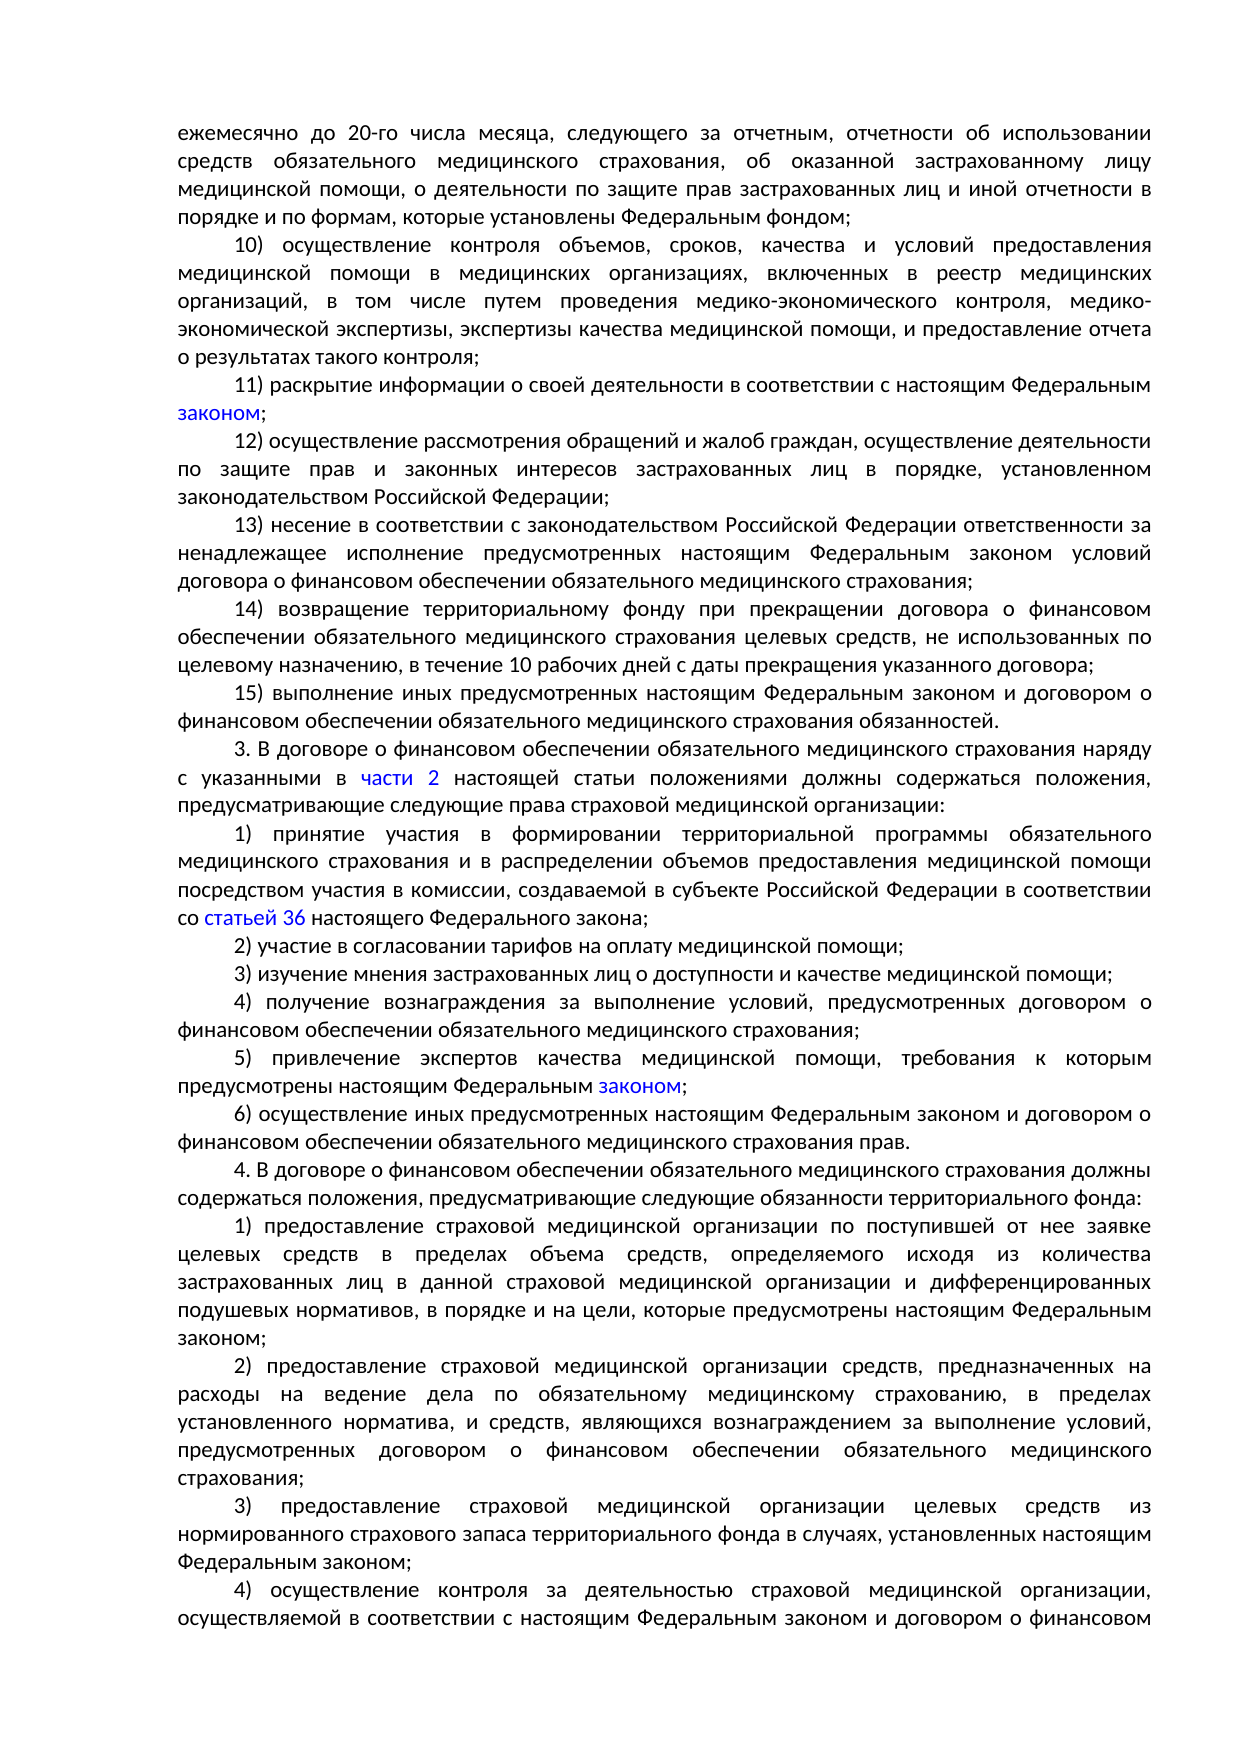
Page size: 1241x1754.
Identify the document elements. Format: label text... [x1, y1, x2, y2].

text 3) изучение мнения застрахованных лиц о доступности и качестве медицинской помощи; [177, 959, 1152, 987]
text 1) предоставление страховой медицинской организации по поступившей от нее заявке целевых средств в пределах объема средств, определяемого исходя из количества застрахованных лиц в данной страховой медицинской организации и дифференцированных подушевых нормативов, в порядке и на цели, которые предусмотрены настоящим Федеральным законом; [177, 1211, 1152, 1351]
text 6) осуществление иных предусмотренных настоящим Федеральным законом и договором о финансовом обеспечении обязательного медицинского страхования прав. [177, 1099, 1152, 1155]
text 3. В договоре о финансовом обеспечении обязательного медицинского страхования наряду с указанными в части 2 настоящей статьи положениями должны содержаться положения, предусматривающие следующие права страховой медицинской организации: [177, 734, 1152, 819]
text 10) осуществление контроля объемов, сроков, качества и условий предоставления медицинской помощи в медицинских организациях, включенных в реестр медицинских организаций, в том числе путем проведения медико-экономического контроля, медико-экономической экспертизы, экспертизы качества медицинской помощи, и предоставление отчета о результатах такого контроля; [177, 230, 1152, 370]
text 5) привлечение экспертов качества медицинской помощи, требования к которым предусмотрены настоящим Федеральным законом; [177, 1043, 1152, 1099]
text 14) возвращение территориальному фонду при прекращении договора о финансовом обеспечении обязательного медицинского страхования целевых средств, не использованных по целевому назначению, в течение 10 рабочих дней с даты прекращения указанного договора; [177, 594, 1152, 678]
text 4) получение вознаграждения за выполнение условий, предусмотренных договором о финансовом обеспечении обязательного медицинского страхования; [177, 987, 1152, 1043]
text 15) выполнение иных предусмотренных настоящим Федеральным законом и договором о финансовом обеспечении обязательного медицинского страхования обязанностей. [177, 678, 1152, 734]
text 4. В договоре о финансовом обеспечении обязательного медицинского страхования должны содержаться положения, предусматривающие следующие обязанности территориального фонда: [177, 1155, 1152, 1211]
text 12) осуществление рассмотрения обращений и жалоб граждан, осуществление деятельности по защите прав и законных интересов застрахованных лиц в порядке, установленном законодательством Российской Федерации; [177, 426, 1152, 510]
text 3) предоставление страховой медицинской организации целевых средств из нормированного страхового запаса территориального фонда в случаях, установленных настоящим Федеральным законом; [177, 1491, 1152, 1575]
text 13) несение в соответствии с законодательством Российской Федерации ответственности за ненадлежащее исполнение предусмотренных настоящим Федеральным законом условий договора о финансовом обеспечении обязательного медицинского страхования; [177, 510, 1152, 594]
text 1) принятие участия в формировании территориальной программы обязательного медицинского страхования и в распределении объемов предоставления медицинской помощи посредством участия в комиссии, создаваемой в субъекте Российской Федерации в соответствии со статьей 36 настоящего Федерального закона; [177, 819, 1152, 931]
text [177, 118, 1152, 230]
text 2) участие в согласовании тарифов на оплату медицинской помощи; [177, 931, 1152, 959]
text 2) предоставление страховой медицинской организации средств, предназначенных на расходы на ведение дела по обязательному медицинскому страхованию, в пределах установленного норматива, и средств, являющихся вознаграждением за выполнение условий, предусмотренных договором о финансовом обеспечении обязательного медицинского страхования; [177, 1351, 1152, 1491]
text 11) раскрытие информации о своей деятельности в соответствии с настоящим Федеральным законом; [177, 370, 1152, 426]
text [177, 1575, 1152, 1631]
